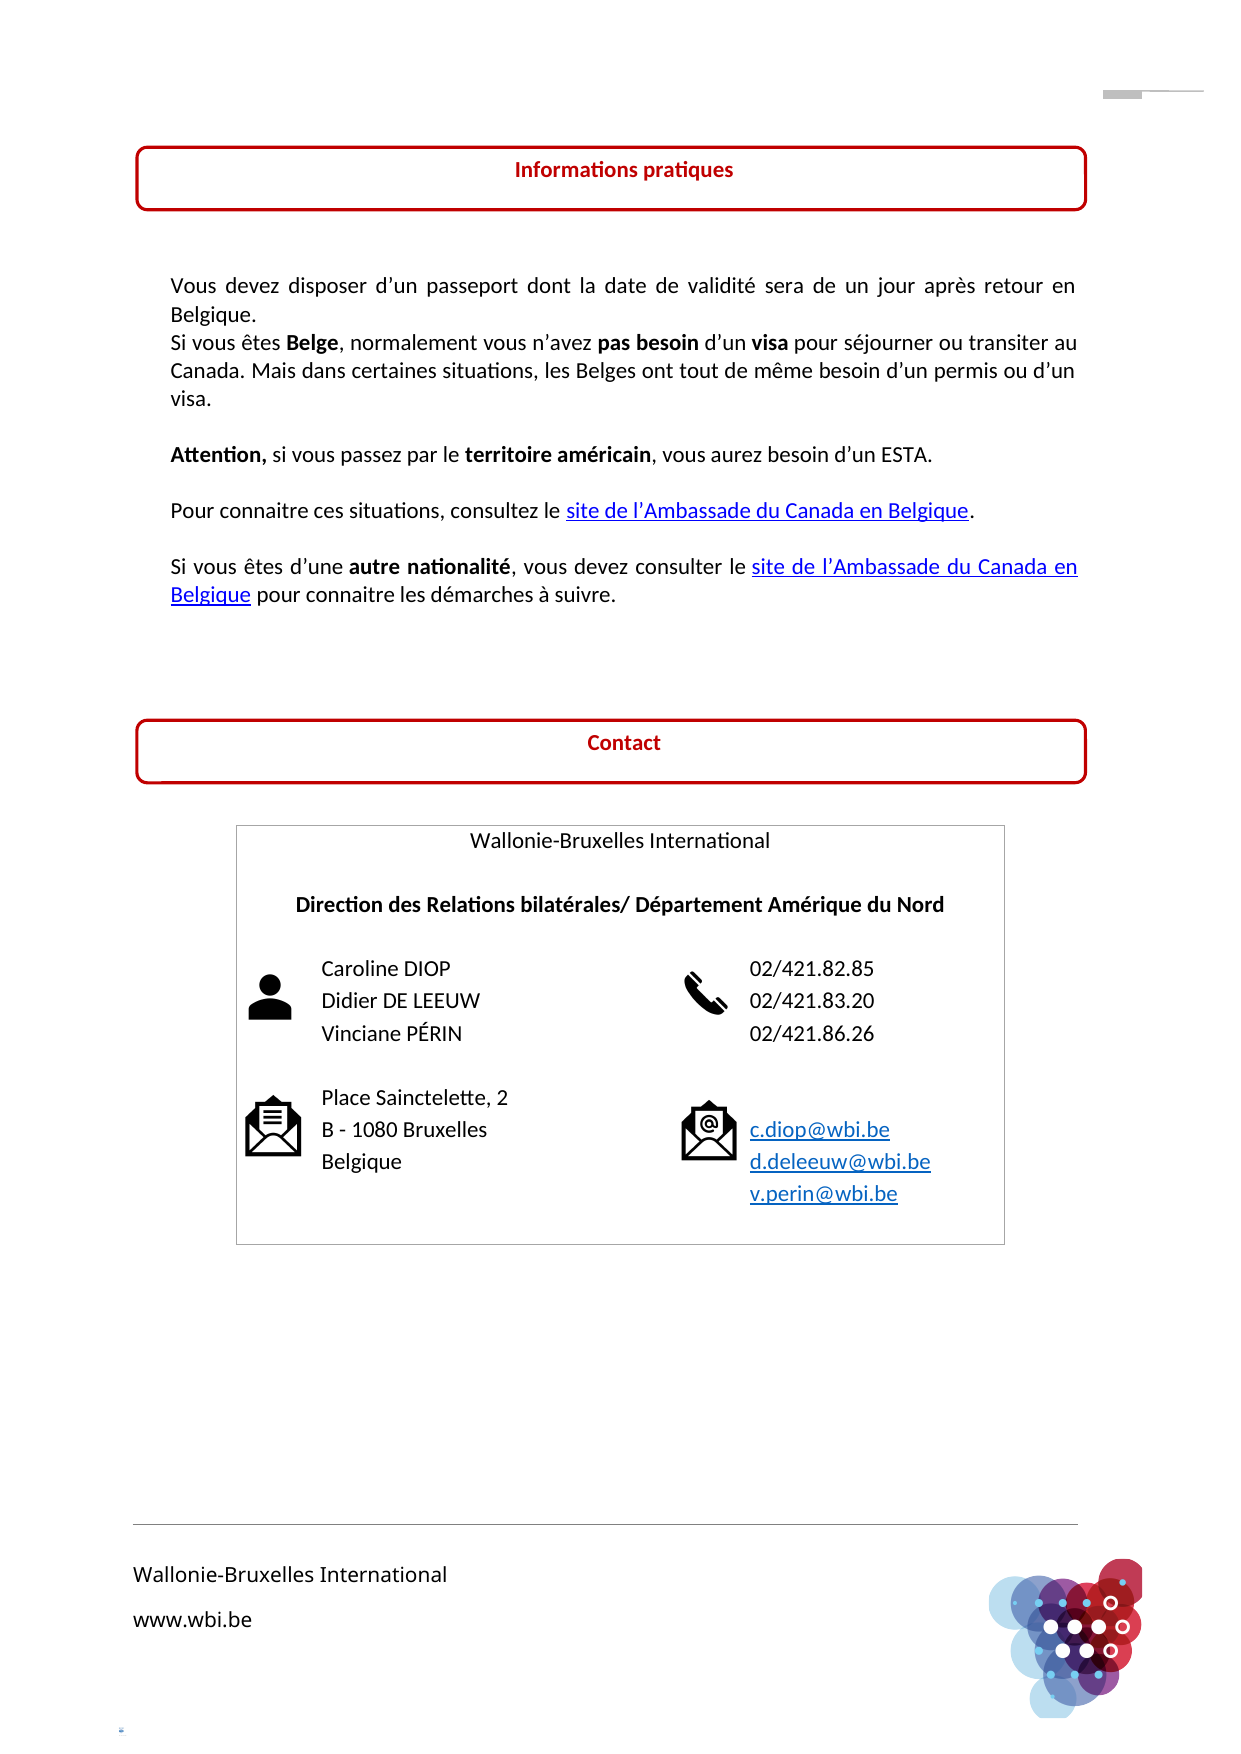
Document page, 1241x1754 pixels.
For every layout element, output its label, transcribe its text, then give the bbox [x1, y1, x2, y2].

picture [118, 1727, 127, 1736]
table_header Wallonie-Bruxelles International Direction des Relations bilatérales/ Département Amérique du Nord [237, 826, 1004, 954]
text Vous devez disposer d’un passeport dont la date de validité sera de un jour après retour en Belgique. [170, 272, 1078, 328]
subtitle Informations pratiques [170, 155, 1078, 183]
text Attention, si vous passez par le territoire américain, vous aurez besoin d’un ESTA. [170, 440, 1078, 468]
picture [988, 1558, 1142, 1718]
table_cell c.diop@wbi.be d.deleeuw@wbi.be v.perin@wbi.be [665, 1083, 1004, 1243]
table_cell Caroline DIOP Didier DE LEEUW Vinciane PÉRIN [237, 954, 664, 1083]
text Si vous êtes Belge, normalement vous n’avez pas besoin d’un visa pour séjourner ou transiter au Canada. Mais dans certaines situations, les Belges ont tout de même besoin d’un permis ou d’un visa. [170, 328, 1078, 412]
picture [240, 1092, 306, 1159]
picture [676, 1097, 742, 1163]
picture [680, 967, 732, 1019]
text Pour connaitre ces situations, consultez le site de l’Ambassade du Canada en Belgique. [133, 496, 1078, 524]
subtitle Contact [170, 728, 1078, 756]
table_cell 02/421.82.85 02/421.83.20 02/421.86.26 [665, 954, 1004, 1083]
table_cell Place Sainctelette, 2 B - 1080 Bruxelles Belgique [237, 1083, 664, 1243]
picture [238, 965, 302, 1029]
text Si vous êtes d’une autre nationalité, vous devez consulter le site de l’Ambassade du Canada en Belgique pour connaitre les démarches à suivre. [170, 552, 1078, 608]
